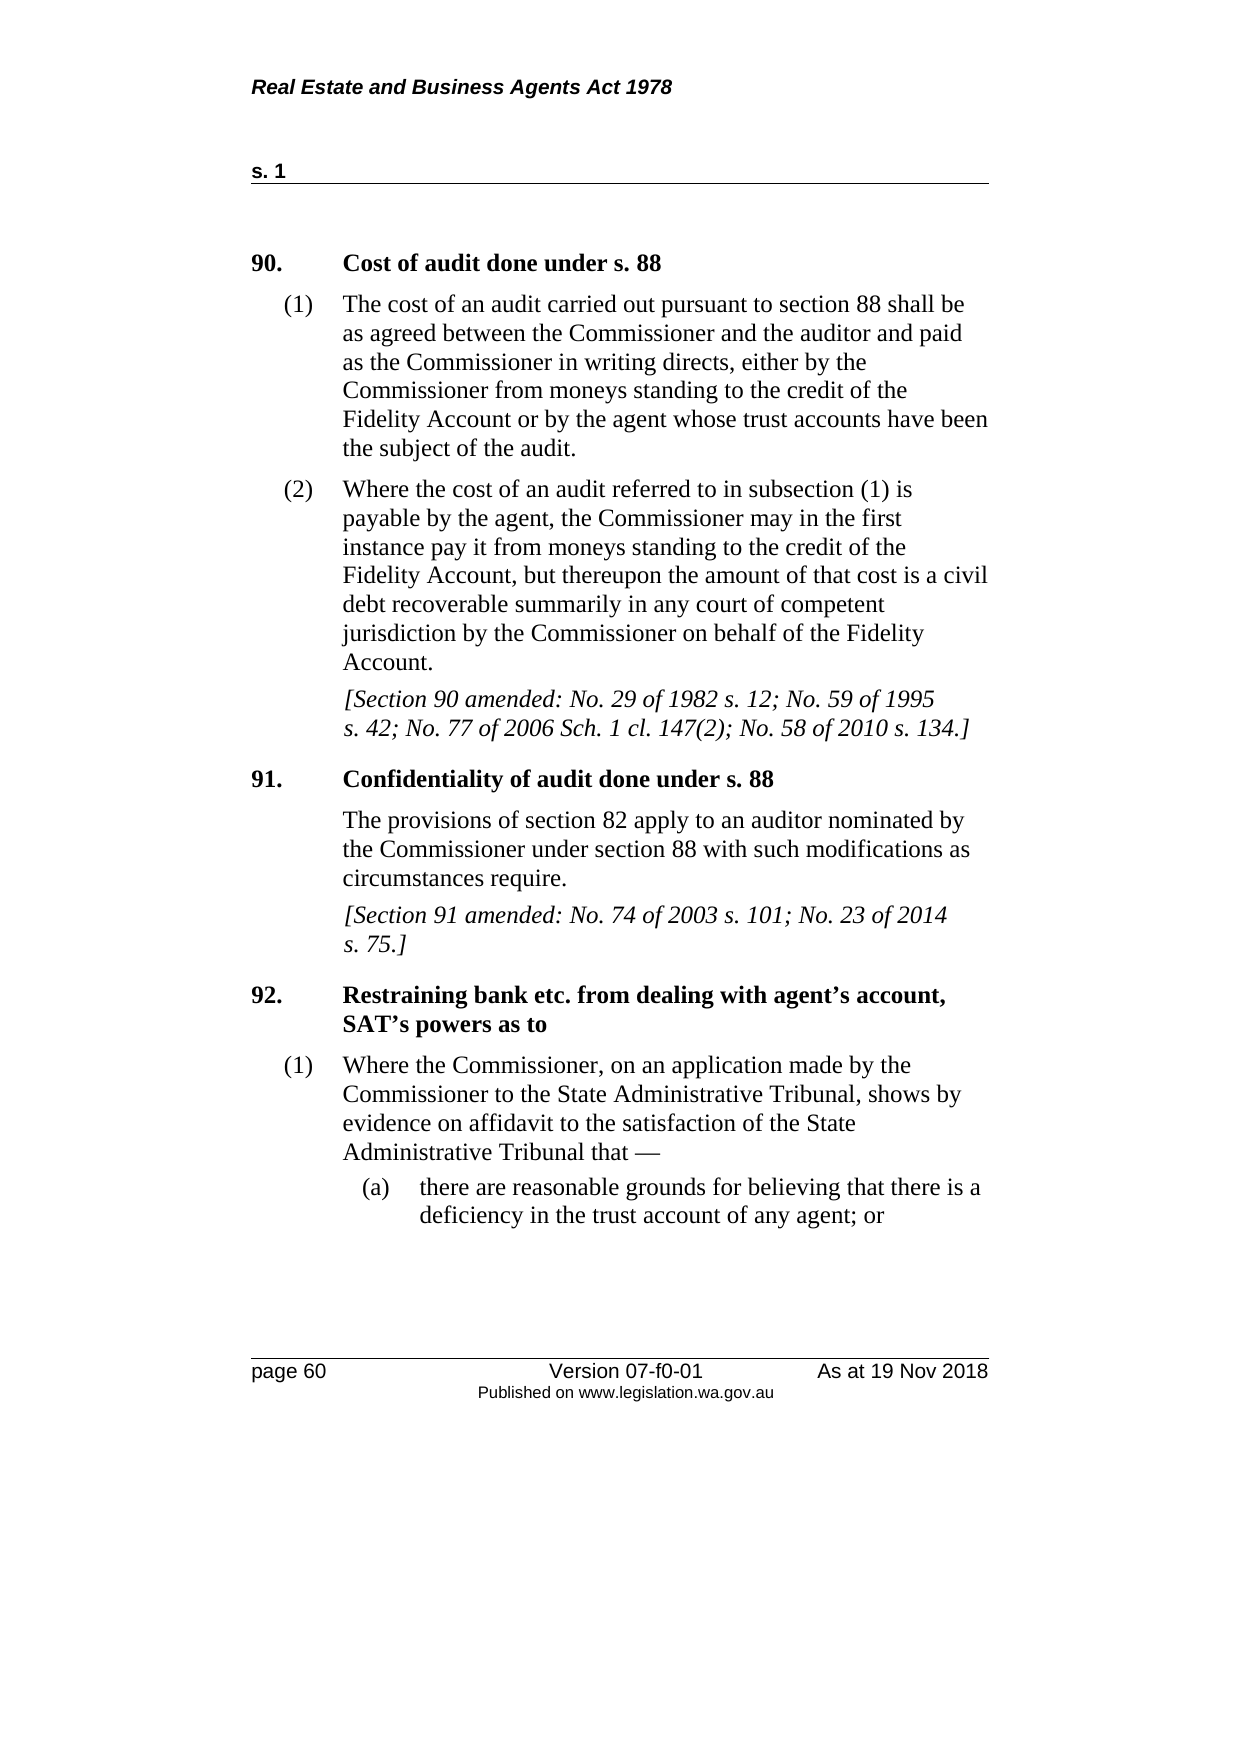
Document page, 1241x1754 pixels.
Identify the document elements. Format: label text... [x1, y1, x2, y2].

text (a) there are reasonable grounds for believing that there is a deficiency in the trust account of any agent; or [251, 1172, 989, 1229]
subtitle 90. Cost of audit done under s. 88 [251, 248, 989, 277]
text The provisions of section 82 apply to an auditor nominated by the Commissioner under section 88 with such modifications as circumstances require. [251, 806, 989, 892]
text [Section 91 amended: No. 74 of 2003 s. 101; No. 23 of 2014 s. 75.] [251, 900, 989, 958]
subtitle 92. Restraining bank etc. from dealing with agent’s account, SAT’s powers as to [251, 981, 989, 1038]
text (2) Where the cost of an audit referred to in subsection (1) is payable by the agent, the Commissioner may in the first instance pay it from moneys standing to the credit of the Fidelity Account, but thereupon the amount of that cost is a civil debt recoverable summarily in any court of competent jurisdiction by the Commissioner on behalf of the Fidelity Account. [251, 474, 989, 676]
text (1) The cost of an audit carried out pursuant to section 88 shall be as agreed between the Commissioner and the auditor and paid as the Commissioner in writing directs, either by the Commissioner from moneys standing to the credit of the Fidelity Account or by the agent whose trust accounts have been the subject of the audit. [251, 289, 989, 462]
text (1) Where the Commissioner, on an application made by the Commissioner to the State Administrative Tribunal, shows by evidence on affidavit to the satisfaction of the State Administrative Tribunal that — [251, 1051, 989, 1166]
text [Section 90 amended: No. 29 of 1982 s. 12; No. 59 of 1995 s. 42; No. 77 of 2006 Sch. 1 cl. 147(2); No. 58 of 2010 s. 134.] [251, 684, 989, 741]
subtitle 91. Confidentiality of audit done under s. 88 [251, 764, 989, 793]
